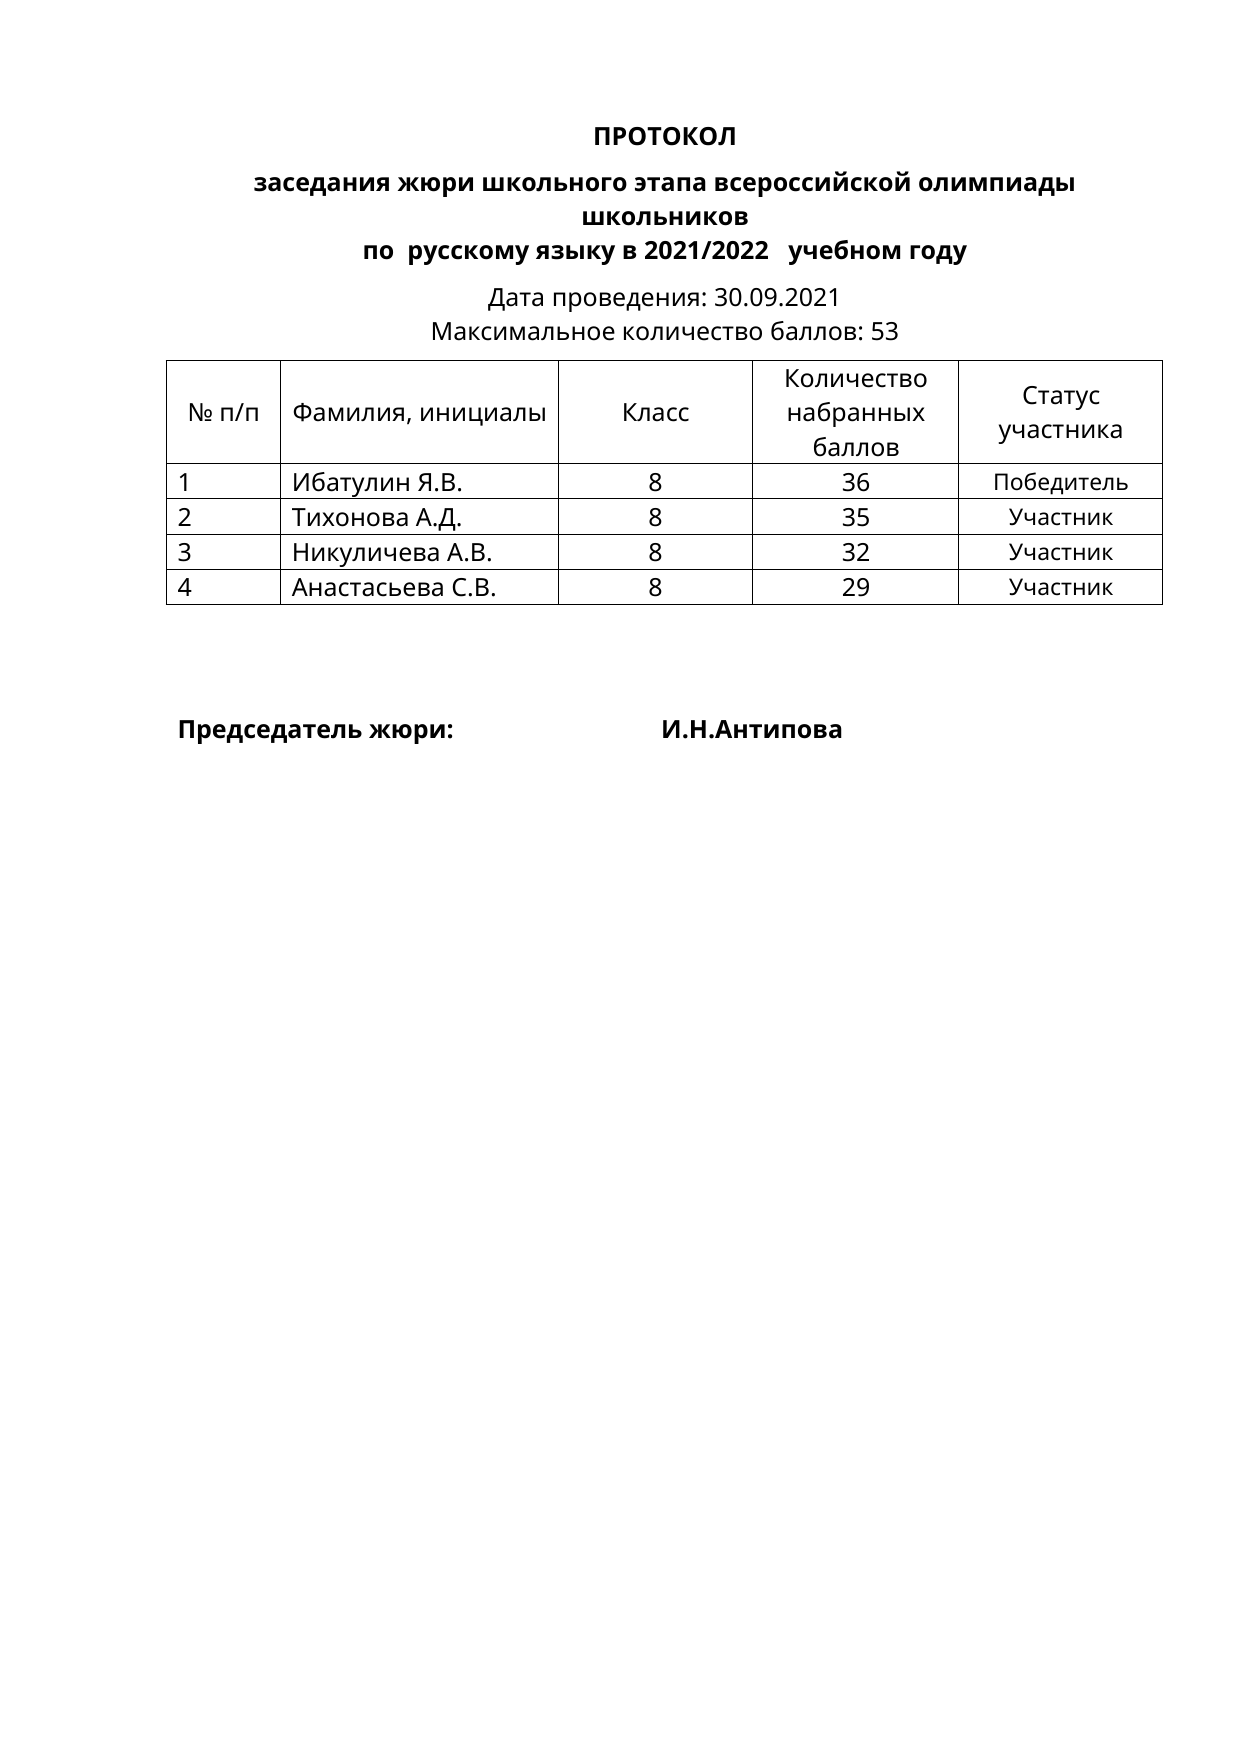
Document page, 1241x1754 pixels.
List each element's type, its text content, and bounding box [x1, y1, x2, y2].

table_cell 4 [167, 570, 280, 604]
table_cell Участник [959, 499, 1162, 533]
table_cell 3 [167, 535, 280, 568]
table_cell Победитель [959, 464, 1162, 498]
table_cell 29 [753, 570, 958, 604]
table_cell 8 [559, 499, 752, 533]
table_cell 2 [167, 499, 280, 533]
table_cell Участник [959, 535, 1162, 568]
table_header Фамилия, инициалы [281, 361, 558, 463]
table_cell 35 [753, 499, 958, 533]
text ПРОТОКОЛ [177, 118, 1152, 152]
text Дата проведения: 30.09.2021 [177, 279, 1152, 313]
table_cell Тихонова А.Д. [281, 499, 558, 533]
table_header Статус участника [959, 361, 1162, 463]
table_cell 8 [559, 535, 752, 568]
table_cell Никуличева А.В. [281, 535, 558, 568]
table_header № п/п [167, 361, 280, 463]
table_header Количество набранных баллов [753, 361, 958, 463]
table_cell 8 [559, 464, 752, 498]
table_header Класс [559, 361, 752, 463]
text по русскому языку в 2021/2022 учебном году [177, 233, 1152, 267]
table_cell 8 [559, 570, 752, 604]
table_cell 32 [753, 535, 958, 568]
text Максимальное количество баллов: 53 [177, 313, 1152, 347]
table_cell Ибатулин Я.В. [281, 464, 558, 498]
text Председатель жюри: И.Н.Антипова [177, 711, 1152, 745]
table_cell 1 [167, 464, 280, 498]
table_cell Анастасьева С.В. [281, 570, 558, 604]
table_cell 36 [753, 464, 958, 498]
text заседания жюри школьного этапа всероссийской олимпиады школьников [177, 165, 1152, 233]
table_cell Участник [959, 570, 1162, 604]
